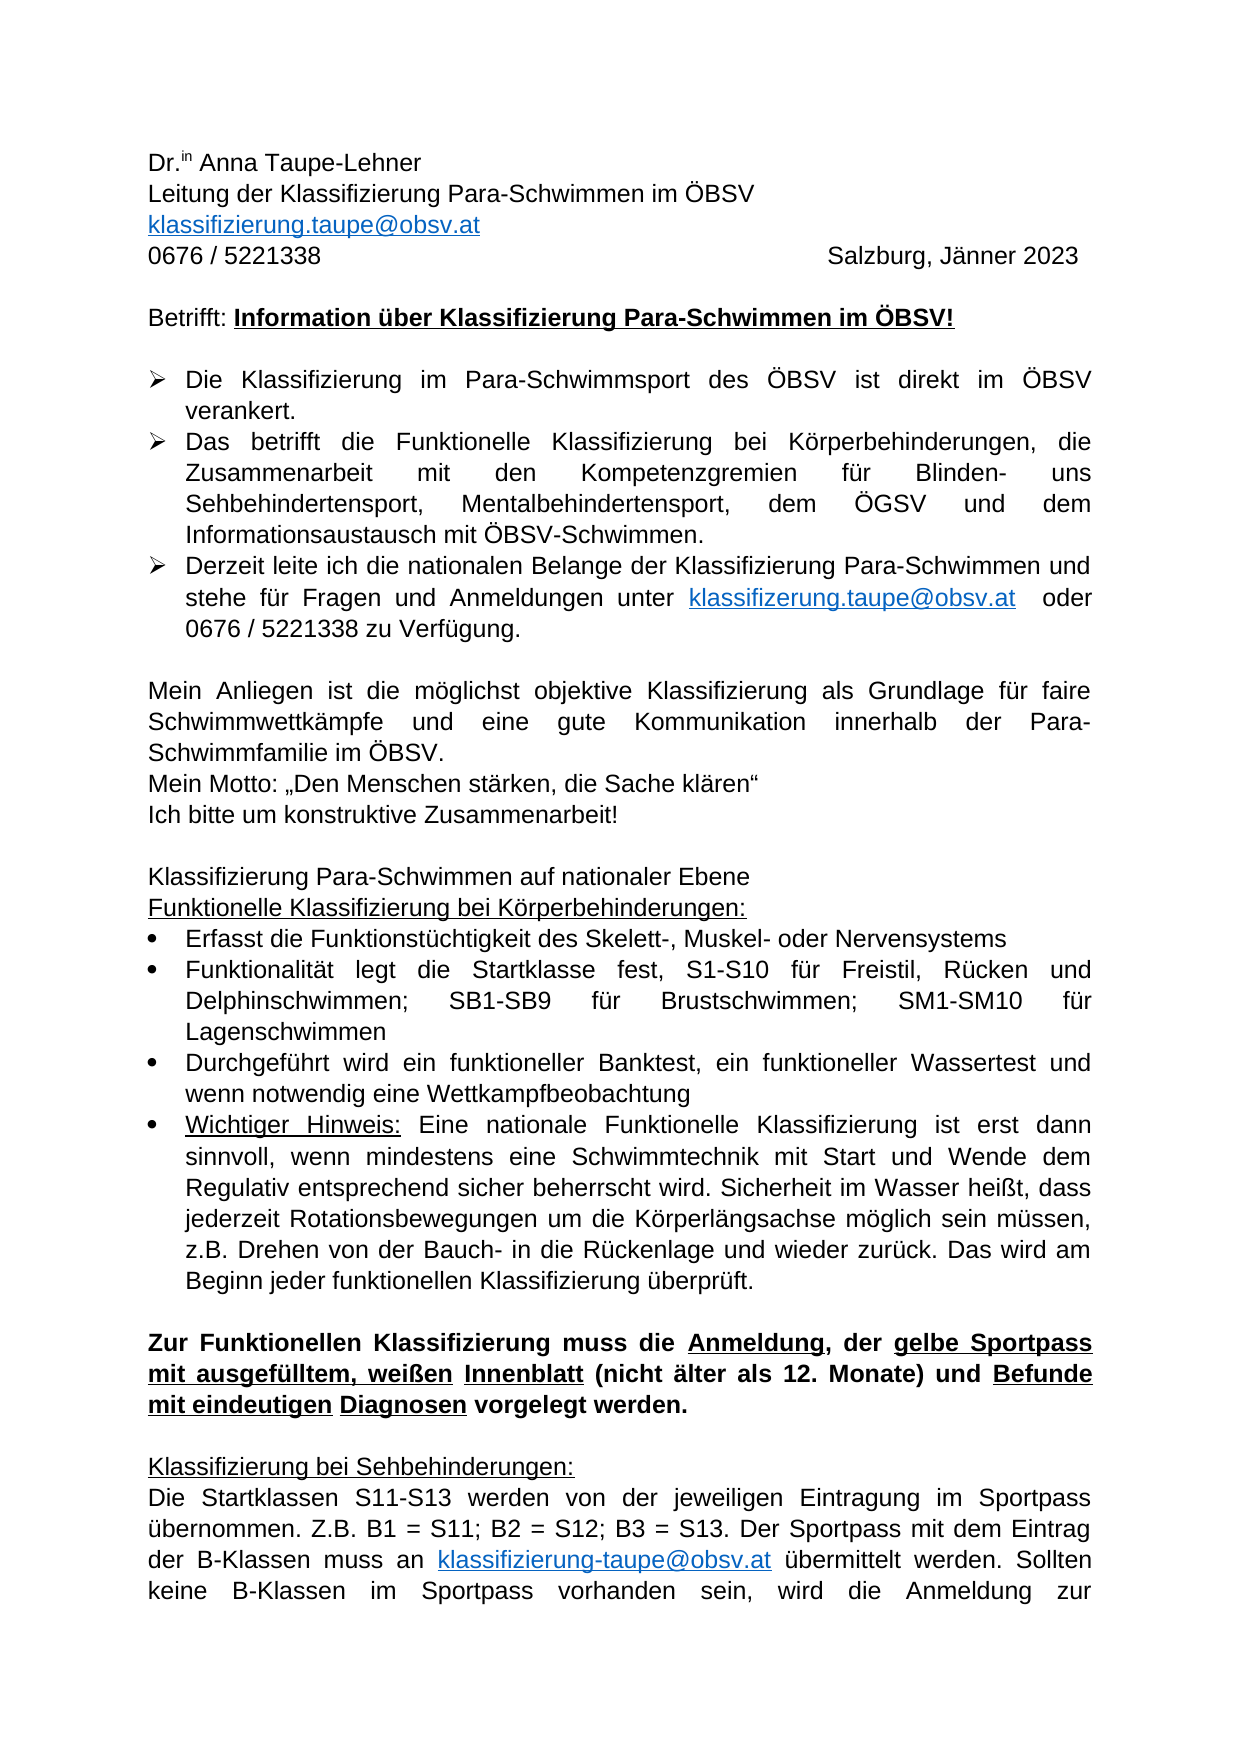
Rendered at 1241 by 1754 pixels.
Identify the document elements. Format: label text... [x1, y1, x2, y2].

list Durchgeführt wird ein funktioneller Banktest, ein funktioneller Wassertest und wenn notwendig eine Wettkampfbeobachtung [148, 1048, 1093, 1108]
text klassifizierung.taupe@obsv.at [148, 210, 1093, 238]
list Das betrifft die Funktionelle Klassifizierung bei Körperbehinderungen, die Zusammenarbeit mit den Kompetenzgremien für Blinden- uns Sehbehindertensport, Mentalbehindertensport, dem ÖGSV und dem Informationsaustausch mit ÖBSV-Schwimmen. [148, 427, 1093, 549]
list Die Klassifizierung im Para-Schwimmsport des ÖBSV ist direkt im ÖBSV verankert. [148, 365, 1093, 425]
list Wichtiger Hinweis: Eine nationale Funktionelle Klassifizierung ist erst dann sinnvoll, wenn mindestens eine Schwimmtechnik mit Start und Wende dem Regulativ entsprechend sicher beherrscht wird. Sicherheit im Wasser heißt, dass jederzeit Rotationsbewegungen um die Körperlängsachse möglich sein müssen, z.B. Drehen von der Bauch- in die Rückenlage und wieder zurück. Das wird am Beginn jeder funktionellen Klassifizierung überprüft. [148, 1111, 1093, 1294]
text Betrifft: Information über Klassifizierung Para-Schwimmen im ÖBSV! [148, 303, 1093, 332]
text Funktionelle Klassifizierung bei Körperbehinderungen: [148, 893, 1093, 922]
text Dr.in Anna Taupe-Lehner [148, 148, 1093, 176]
text Klassifizierung Para-Schwimmen auf nationaler Ebene [148, 862, 1093, 891]
text Mein Anliegen ist die möglichst objektive Klassifizierung als Grundlage für faire Schwimmwettkämpfe und eine gute Kommunikation innerhalb der Para-Schwimmfamilie im ÖBSV. [148, 676, 1093, 766]
list Derzeit leite ich die nationalen Belange der Klassifizierung Para-Schwimmen und stehe für Fragen und Anmeldungen unter klassifizerung.taupe@obsv.at oder 0676 / 5221338 zu Verfügung. [148, 551, 1093, 642]
text Ich bitte um konstruktive Zusammenarbeit! [148, 800, 1093, 828]
text Leitung der Klassifizierung Para-Schwimmen im ÖBSV [148, 179, 1093, 207]
text Klassifizierung bei Sehbehinderungen: [148, 1452, 1093, 1481]
text 0676 / 5221338 Salzburg, Jänner 2023 [148, 241, 1093, 269]
list Erfasst die Funktionstüchtigkeit des Skelett-, Muskel- oder Nervensystems [148, 924, 1093, 953]
text Zur Funktionellen Klassifizierung muss die Anmeldung, der gelbe Sportpass mit ausgefülltem, weißen Innenblatt (nicht älter als 12. Monate) und Befunde mit eindeutigen Diagnosen vorgelegt werden. [148, 1328, 1093, 1419]
text Mein Motto: „Den Menschen stärken, die Sache klären“ [148, 769, 1093, 797]
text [148, 1483, 1093, 1605]
list Funktionalität legt die Startklasse fest, S1-S10 für Freistil, Rücken und Delphinschwimmen; SB1-SB9 für Brustschwimmen; SM1-SM10 für Lagenschwimmen [148, 955, 1093, 1046]
